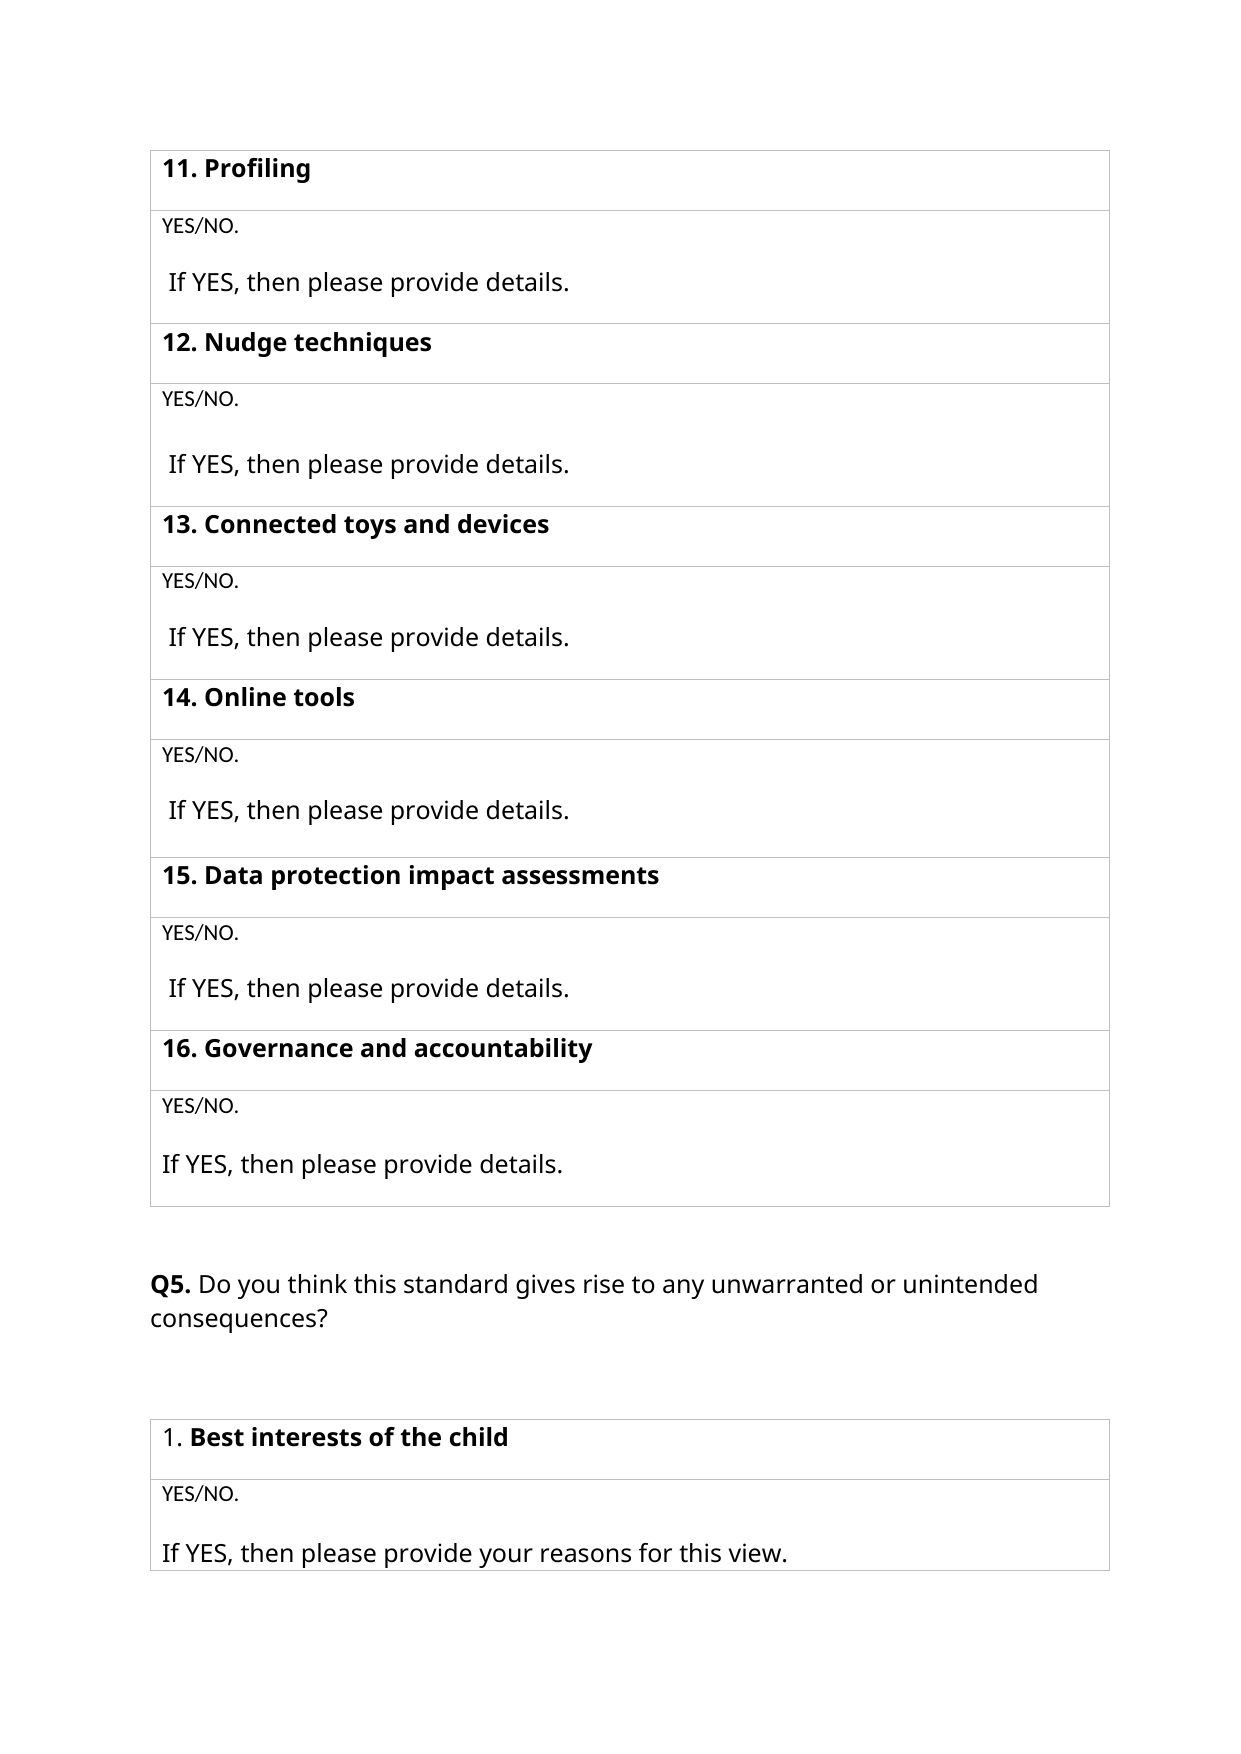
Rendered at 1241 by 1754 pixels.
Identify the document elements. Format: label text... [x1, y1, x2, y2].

table_cell 12. Nudge techniques [151, 324, 1109, 383]
table_cell If YES, then please provide details. [151, 384, 1109, 506]
table_cell 16. Governance and accountability [151, 1031, 1109, 1090]
table_cell 15. Data protection impact assessments [151, 858, 1109, 917]
table_cell If YES, then please provide details. [151, 1091, 1109, 1206]
table_cell If YES, then please provide details. [151, 567, 1109, 679]
table_cell If YES, then please provide details. [151, 211, 1109, 323]
table_cell 13. Connected toys and devices [151, 507, 1109, 566]
table_cell 14. Online tools [151, 680, 1109, 739]
table_cell If YES, then please provide details. [151, 918, 1109, 1030]
table_cell If YES, then please provide details. [151, 740, 1109, 857]
text Q5. Do you think this standard gives rise to any unwarranted or unintended consequences? [150, 1266, 1090, 1334]
table_header 1. Best interests of the child [151, 1420, 1109, 1478]
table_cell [151, 1480, 1109, 1570]
table_cell 11. Profiling [151, 151, 1109, 210]
